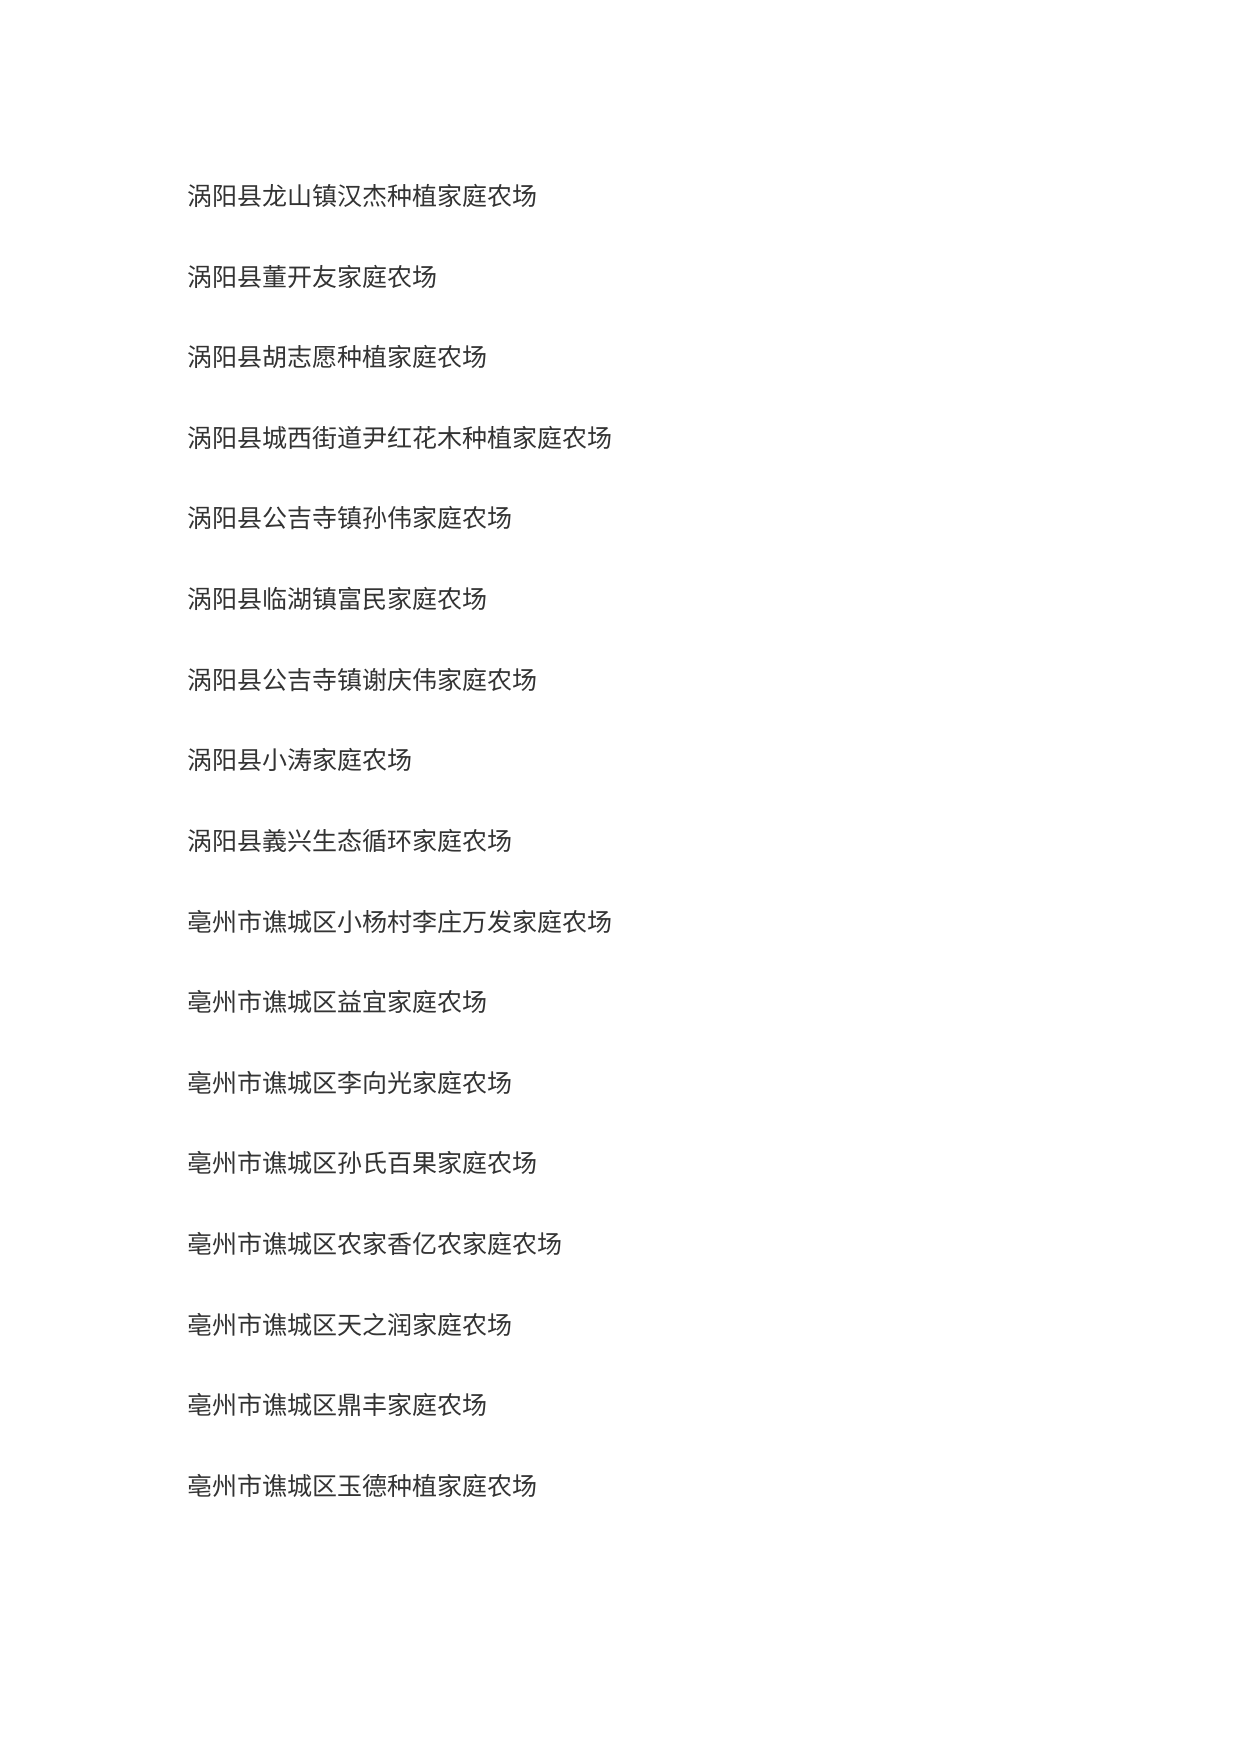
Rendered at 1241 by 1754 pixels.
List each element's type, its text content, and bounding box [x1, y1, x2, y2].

text 涡阳县小涛家庭农场 [187, 726, 1053, 791]
text 亳州市谯城区孙氏百果家庭农场 [187, 1129, 1053, 1194]
text 涡阳县董开友家庭农场 [187, 243, 1053, 308]
text 亳州市谯城区天之润家庭农场 [187, 1291, 1053, 1356]
text 亳州市谯城区李向光家庭农场 [187, 1049, 1053, 1114]
text 亳州市谯城区玉德种植家庭农场 [187, 1452, 1053, 1517]
text 亳州市谯城区鼎丰家庭农场 [187, 1371, 1053, 1436]
text 涡阳县龙山镇汉杰种植家庭农场 [187, 162, 1053, 227]
text 涡阳县临湖镇富民家庭农场 [187, 565, 1053, 630]
text 亳州市谯城区小杨村李庄万发家庭农场 [187, 888, 1053, 953]
text 涡阳县義兴生态循环家庭农场 [187, 807, 1053, 872]
text 亳州市谯城区益宜家庭农场 [187, 968, 1053, 1033]
text 亳州市谯城区农家香亿农家庭农场 [187, 1210, 1053, 1275]
text 涡阳县公吉寺镇孙伟家庭农场 [187, 484, 1053, 549]
text 涡阳县胡志愿种植家庭农场 [187, 323, 1053, 388]
text 涡阳县公吉寺镇谢庆伟家庭农场 [187, 646, 1053, 711]
text 涡阳县城西街道尹红花木种植家庭农场 [187, 404, 1053, 469]
